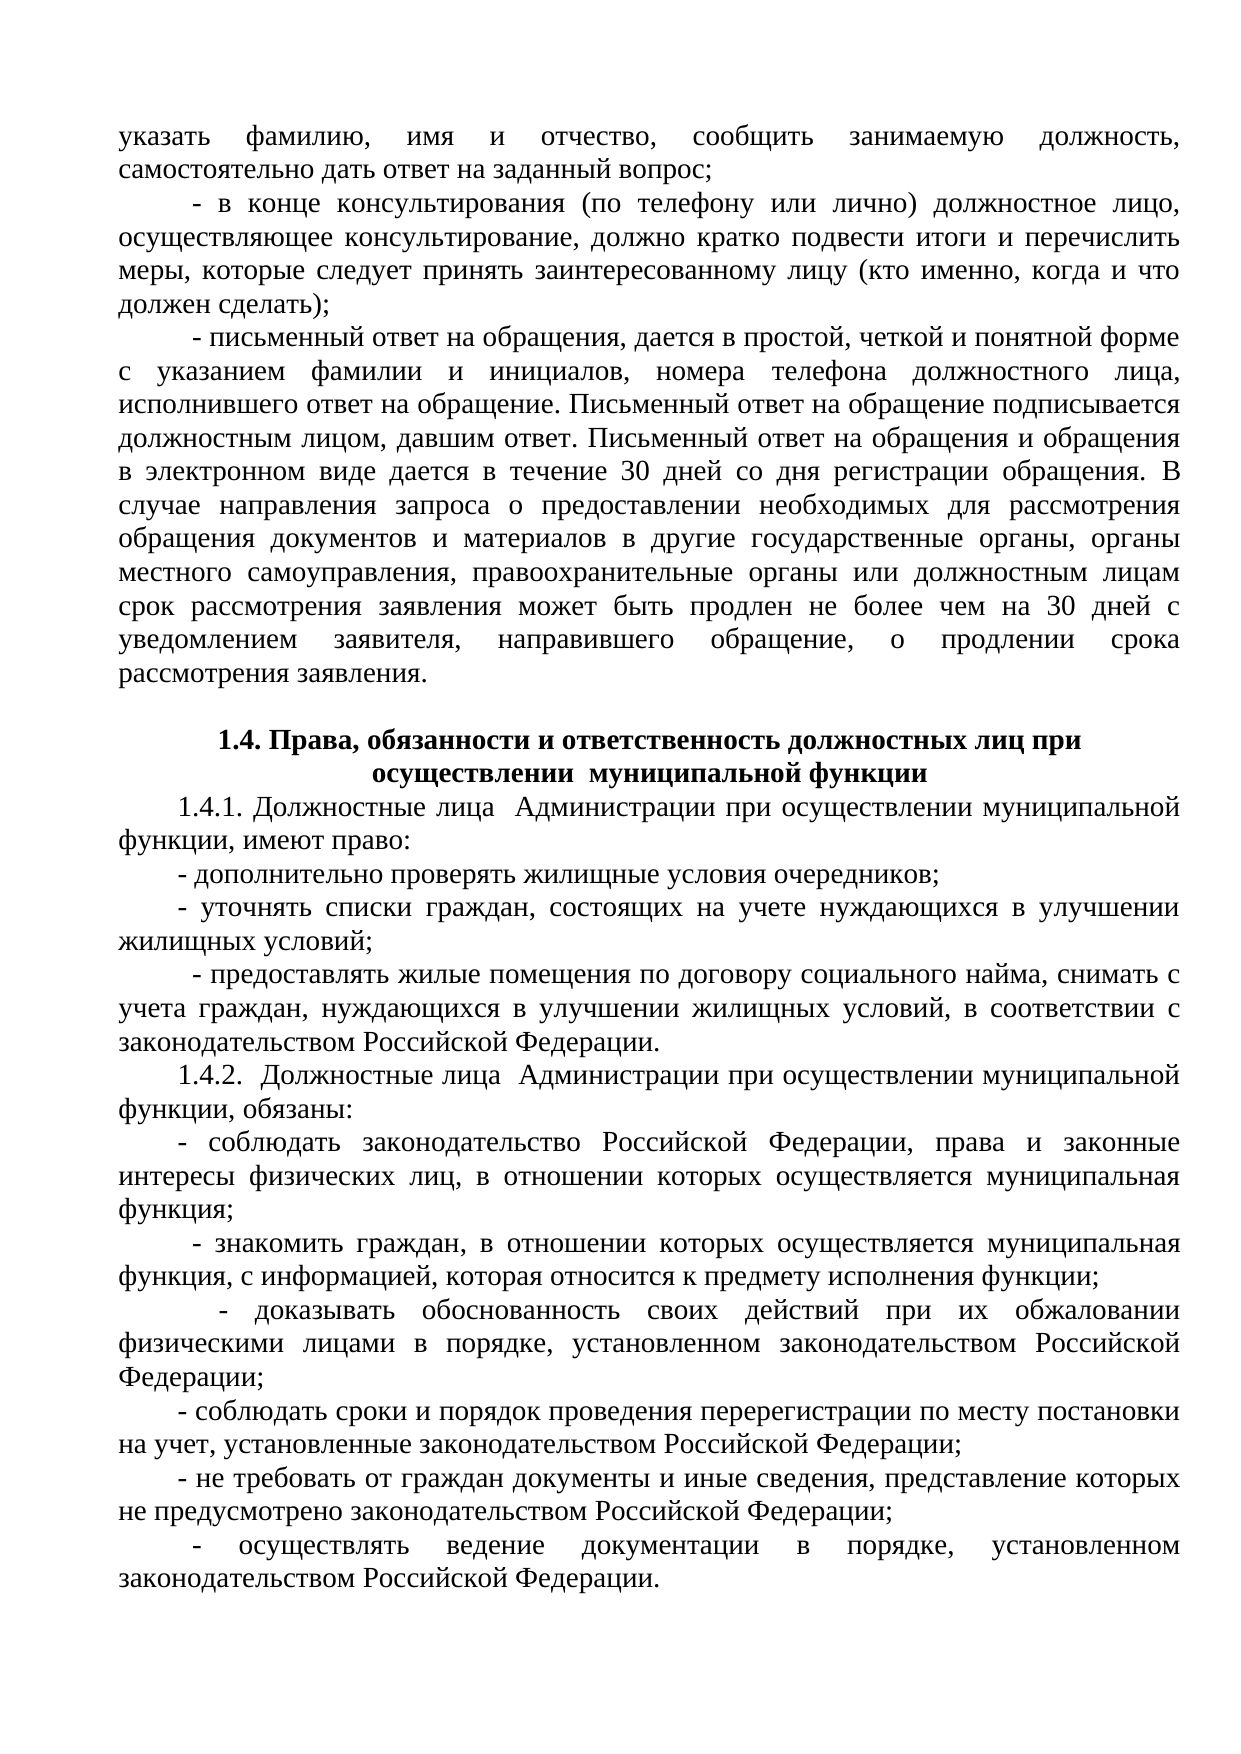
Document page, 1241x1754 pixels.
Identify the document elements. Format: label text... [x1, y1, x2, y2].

text 1.4. Права, обязанности и ответственность должностных лиц при осуществлении муниципальной функции [118, 722, 1181, 789]
text - не требовать от граждан документы и иные сведения, представление которых не предусмотрено законодательством Российской Федерации; [118, 1460, 1181, 1527]
text - доказывать обоснованность своих действий при их обжаловании физическими лицами в порядке, установленном законодательством Российской Федерации; [118, 1292, 1181, 1393]
text - письменный ответ на обращения, дается в простой, четкой и понятной форме с указанием фамилии и инициалов, номера телефона должностного лица, исполнившего ответ на обращение. Письменный ответ на обращение подписывается должностным лицом, давшим ответ. Письменный ответ на обращения и обращения в электронном виде дается в течение 30 дней со дня регистрации обращения. В случае направления запроса о предоставлении необходимых для рассмотрения обращения документов и материалов в другие государственные органы, органы местного самоуправления, правоохранительные органы или должностным лицам срок рассмотрения заявления может быть продлен не более чем на 30 дней с уведомлением заявителя, направившего обращение, о продлении срока рассмотрения заявления. [118, 319, 1181, 688]
text 1.4.1. Должностные лица Администрации при осуществлении муниципальной функции, имеют право: [118, 789, 1181, 856]
text - в конце консультирования (по телефону или лично) должностное лицо, осуществляющее консультирование, должно кратко подвести итоги и перечислить меры, которые следует принять заинтересованному лицу (кто именно, когда и что должен сделать); [118, 185, 1181, 319]
text - предоставлять жилые помещения по договору социального найма, снимать с учета граждан, нуждающихся в улучшении жилищных условий, в соответствии с законодательством Российской Федерации. [118, 957, 1181, 1057]
text - знакомить граждан, в отношении которых осуществляется муниципальная функция, с информацией, которая относится к предмету исполнения функции; [118, 1225, 1181, 1292]
text 1.4.2. Должностные лица Администрации при осуществлении муниципальной функции, обязаны: [118, 1057, 1181, 1124]
text - уточнять списки граждан, состоящих на учете нуждающихся в улучшении жилищных условий; [118, 889, 1181, 957]
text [118, 118, 1181, 185]
text - дополнительно проверять жилищные условия очередников; [118, 856, 1181, 889]
text - соблюдать сроки и порядок проведения перерегистрации по месту постановки на учет, установленные законодательством Российской Федерации; [118, 1393, 1181, 1460]
text - осуществлять ведение документации в порядке, установленном законодательством Российской Федерации. [118, 1527, 1181, 1594]
text - соблюдать законодательство Российской Федерации, права и законные интересы физических лиц, в отношении которых осуществляется муниципальная функция; [118, 1124, 1181, 1225]
